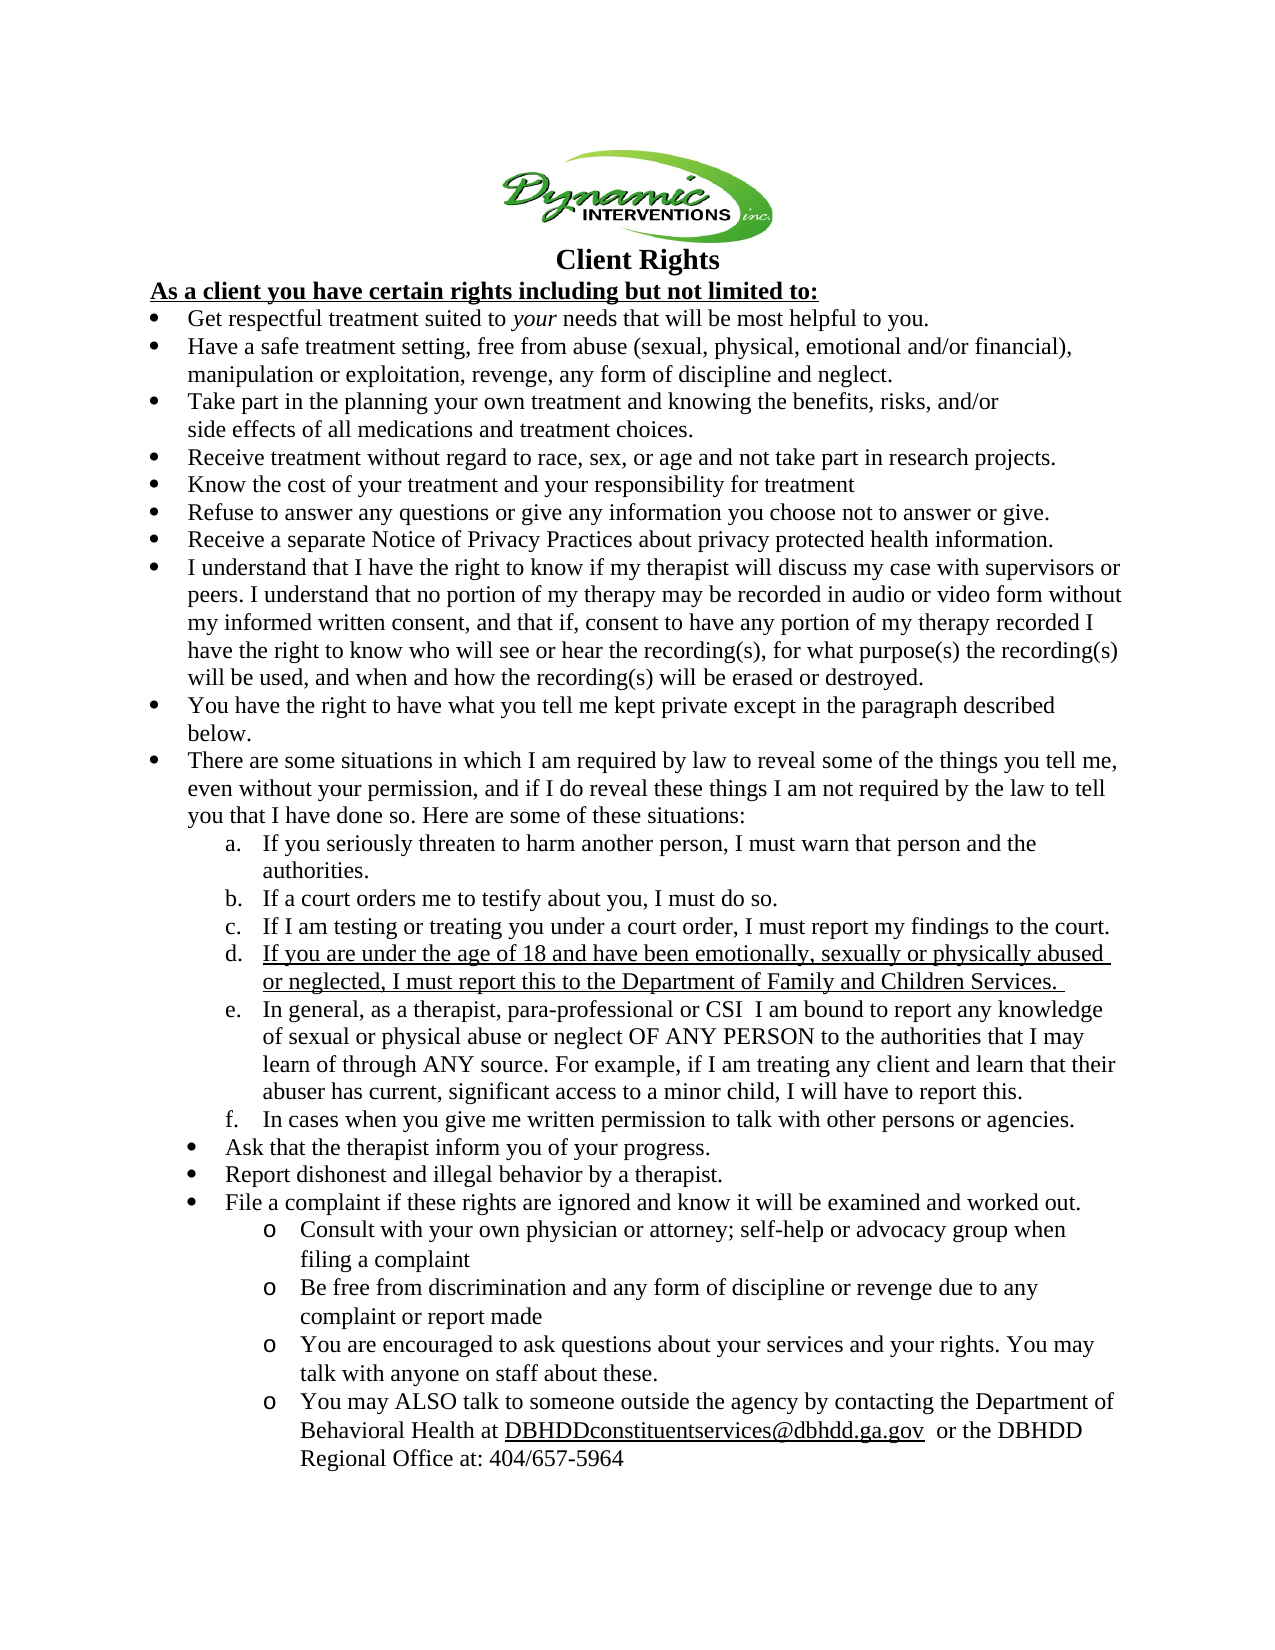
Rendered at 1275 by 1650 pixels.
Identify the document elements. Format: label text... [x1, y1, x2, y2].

list You have the right to have what you tell me kept private except in the paragraph described below. [150, 691, 1125, 746]
list If you seriously threaten to harm another person, I must warn that person and the authorities. [225, 829, 1125, 884]
list Report dishonest and illegal behavior by a therapist. [187, 1160, 1125, 1188]
list Consult with your own physician or attorney; self-help or advocacy group when filing a complaint [262, 1215, 1125, 1273]
list Ask that the therapist inform you of your progress. [187, 1133, 1125, 1160]
list Be free from discrimination and any form of discipline or revenge due to any complaint or report made [262, 1273, 1125, 1330]
picture [502, 150, 773, 243]
list If a court orders me to testify about you, I must do so. [225, 884, 1125, 912]
list Get respectful treatment suited to your needs that will be most helpful to you. [150, 304, 1125, 332]
list There are some situations in which I am required by law to reveal some of the things you tell me, even without your permission, and if I do reveal these things I am not required by the law to tell you that I have done so. Here are some of these situations: [150, 746, 1125, 829]
list Receive a separate Notice of Privacy Practices about privacy protected health information. [150, 525, 1125, 553]
list Have a safe treatment setting, free from abuse (sexual, physical, emotional and/or financial), manipulation or exploitation, revenge, any form of discipline and neglect. [150, 332, 1125, 387]
list Know the cost of your treatment and your responsibility for treatment [150, 470, 1125, 498]
list Refuse to answer any questions or give any information you choose not to answer or give. [150, 498, 1125, 525]
list I understand that I have the right to know if my therapist will discuss my case with supervisors or peers. I understand that no portion of my therapy may be recorded in audio or video form without my informed written consent, and that if, consent to have any portion of my therapy recorded I have the right to know who will see or hear the recording(s), for what purpose(s) the recording(s) will be used, and when and how the recording(s) will be erased or destroyed. [150, 553, 1125, 691]
list File a complaint if these rights are ignored and know it will be examined and worked out. [187, 1188, 1125, 1215]
list You may ALSO talk to someone outside the agency by contacting the Department of Behavioral Health at DBHDDconstituentservices@dbhdd.ga.gov or the DBHDD Regional Office at: 404/657-5964 [262, 1387, 1125, 1472]
list In general, as a therapist, para-professional or CSI I am bound to report any knowledge of sexual or physical abuse or neglect OF ANY PERSON to the authorities that I may learn of through ANY source. For example, if I am treating any client and learn that their abuser has current, significant access to a minor child, I will have to report this. [225, 994, 1125, 1105]
list side effects of all medications and treatment choices. [187, 415, 1125, 442]
list You are encouraged to ask questions about your services and your rights. You may talk with anyone on staff about these. [262, 1330, 1125, 1387]
text As a client you have certain rights including but not limited to: [150, 276, 1125, 304]
list If you are under the age of 18 and have been emotionally, sexually or physically abused or neglected, I must report this to the Department of Family and Children Services. [225, 939, 1125, 994]
list In cases when you give me written permission to talk with other persons or agencies. [225, 1105, 1125, 1133]
text Client Rights [150, 242, 1125, 276]
list Take part in the planning your own treatment and knowing the benefits, risks, and/or [150, 387, 1125, 415]
list If I am testing or treating you under a court order, I must report my findings to the court. [225, 912, 1125, 939]
list Receive treatment without regard to race, sex, or age and not take part in research projects. [150, 442, 1125, 470]
